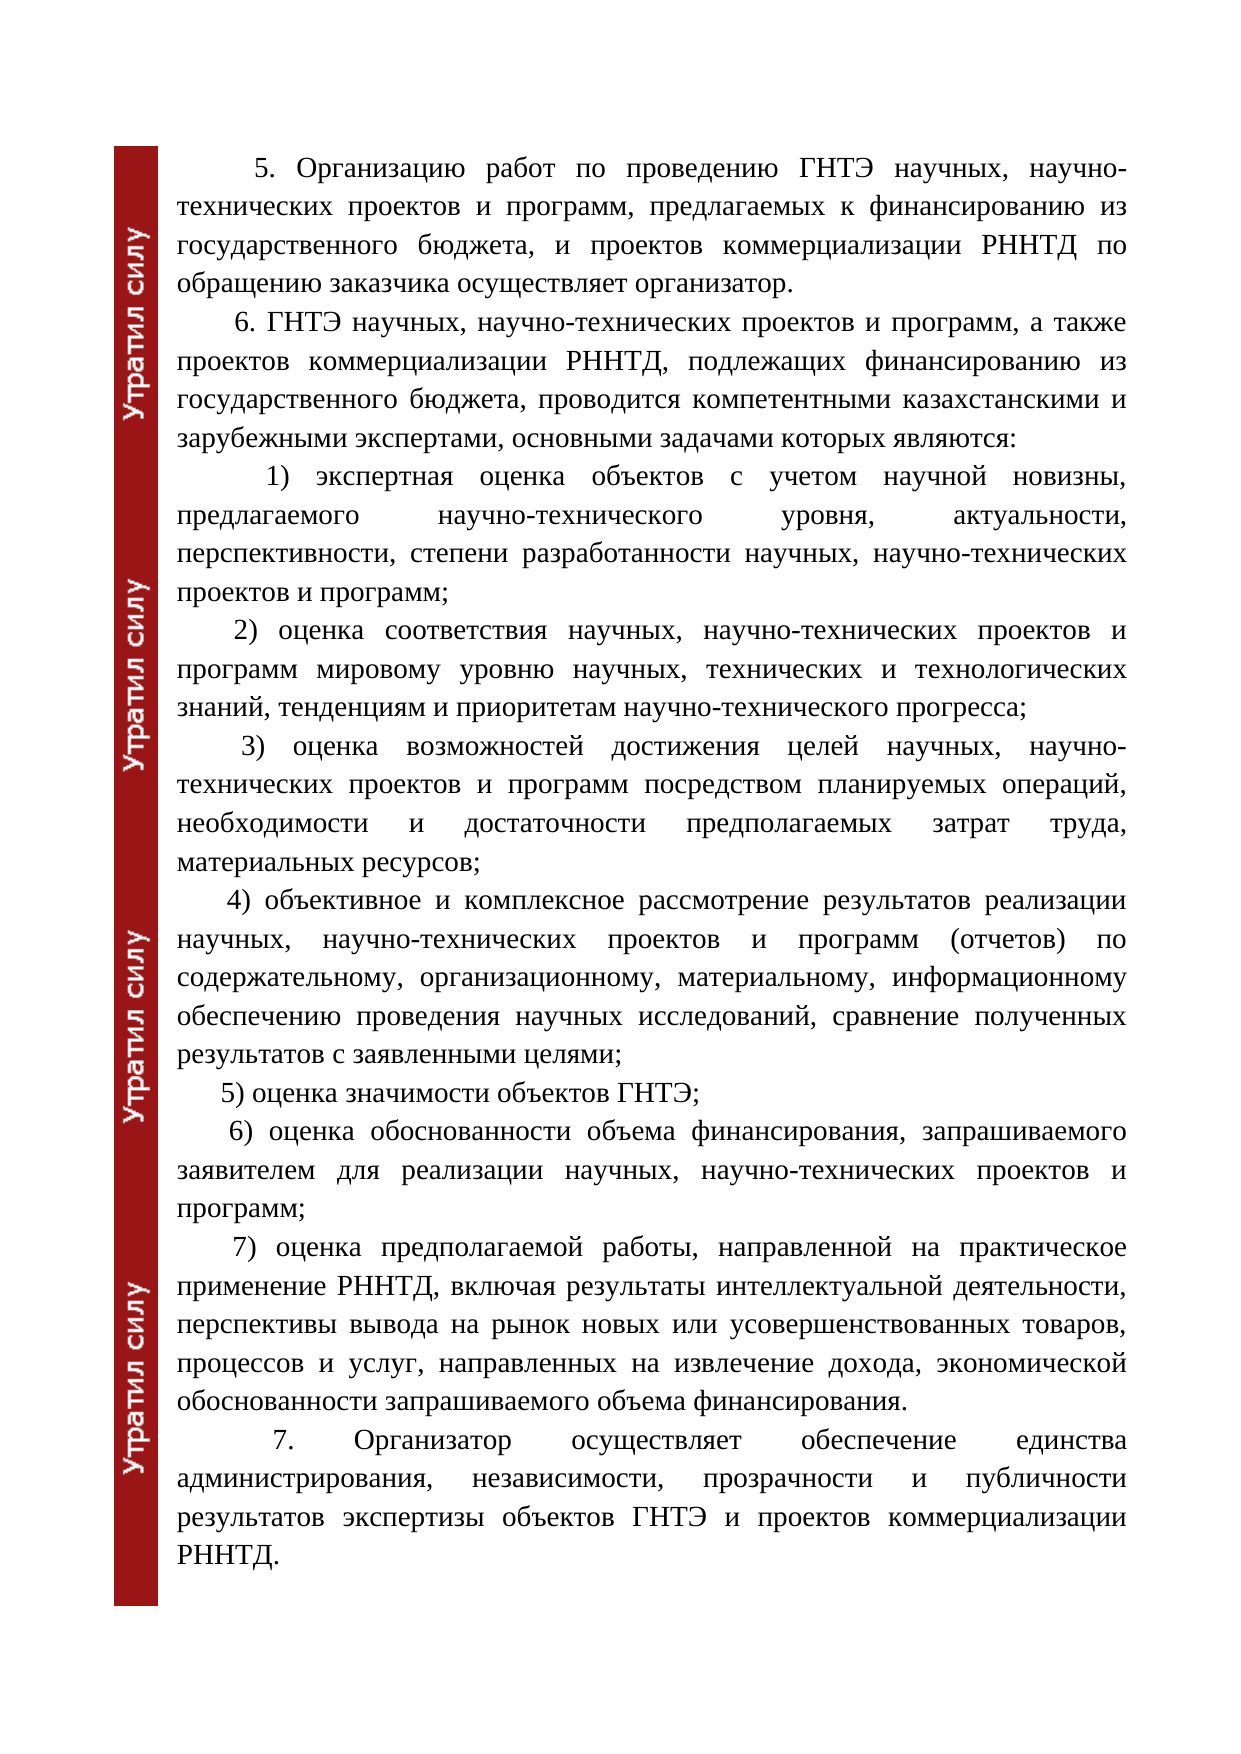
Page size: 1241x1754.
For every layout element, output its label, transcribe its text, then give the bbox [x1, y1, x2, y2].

picture [114, 607, 158, 612]
picture [114, 1571, 158, 1606]
picture [114, 453, 158, 458]
text 4) объективное и комплексное рассмотрение результатов реализации научных, научно-технических проектов и программ (отчетов) по содержательному, организационному, материальному, информационному обеспечению проведения научных исследований, сравнение полученных результатов с заявленными целями; [112, 882, 1128, 1070]
picture [114, 1108, 158, 1113]
text 5. Организацию работ по проведению ГНТЭ научных, научно-технических проектов и программ, предлагаемых к финансированию из государственного бюджета, и проектов коммерциализации РННТД по обращению заказчика осуществляет организатор. [112, 150, 1128, 299]
text 3) оценка возможностей достижения целей научных, научно-технических проектов и программ посредством планируемых операций, необходимости и достаточности предполагаемых затрат труда, материальных ресурсов; [112, 728, 1128, 877]
text 6. ГНТЭ научных, научно-технических проектов и программ, а также проектов коммерциализации РННТД, подлежащих финансированию из государственного бюджета, проводится компетентными казахстанскими и зарубежными экспертами, основными задачами которых являются: [112, 304, 1128, 453]
picture [114, 723, 158, 728]
picture [114, 1224, 158, 1229]
text 7) оценка предполагаемой работы, направленной на практическое применение РННТД, включая результаты интеллектуальной деятельности, перспективы вывода на рынок новых или усовершенствованных товаров, процессов и услуг, направленных на извлечение дохода, экономической обоснованности запрашиваемого объема финансирования. [112, 1229, 1128, 1417]
text 1) экспертная оценка объектов с учетом научной новизны, предлагаемого научно-технического уровня, актуальности, перспективности, степени разработанности научных, научно-технических проектов и программ; [112, 458, 1128, 607]
picture [114, 299, 158, 304]
text 7. Организатор осуществляет обеспечение единства администрирования, независимости, прозрачности и публичности результатов экспертизы объектов ГНТЭ и проектов коммерциализации РННТД. [112, 1422, 1128, 1571]
picture [114, 1417, 158, 1422]
text 5) оценка значимости объектов ГНТЭ; [112, 1075, 1128, 1108]
picture [114, 877, 158, 882]
picture [114, 146, 158, 150]
text 2) оценка соответствия научных, научно-технических проектов и программ мировому уровню научных, технических и технологических знаний, тенденциям и приоритетам научно-технического прогресса; [112, 612, 1128, 723]
picture [114, 1070, 158, 1075]
text 6) оценка обоснованности объема финансирования, запрашиваемого заявителем для реализации научных, научно-технических проектов и программ; [112, 1113, 1128, 1224]
